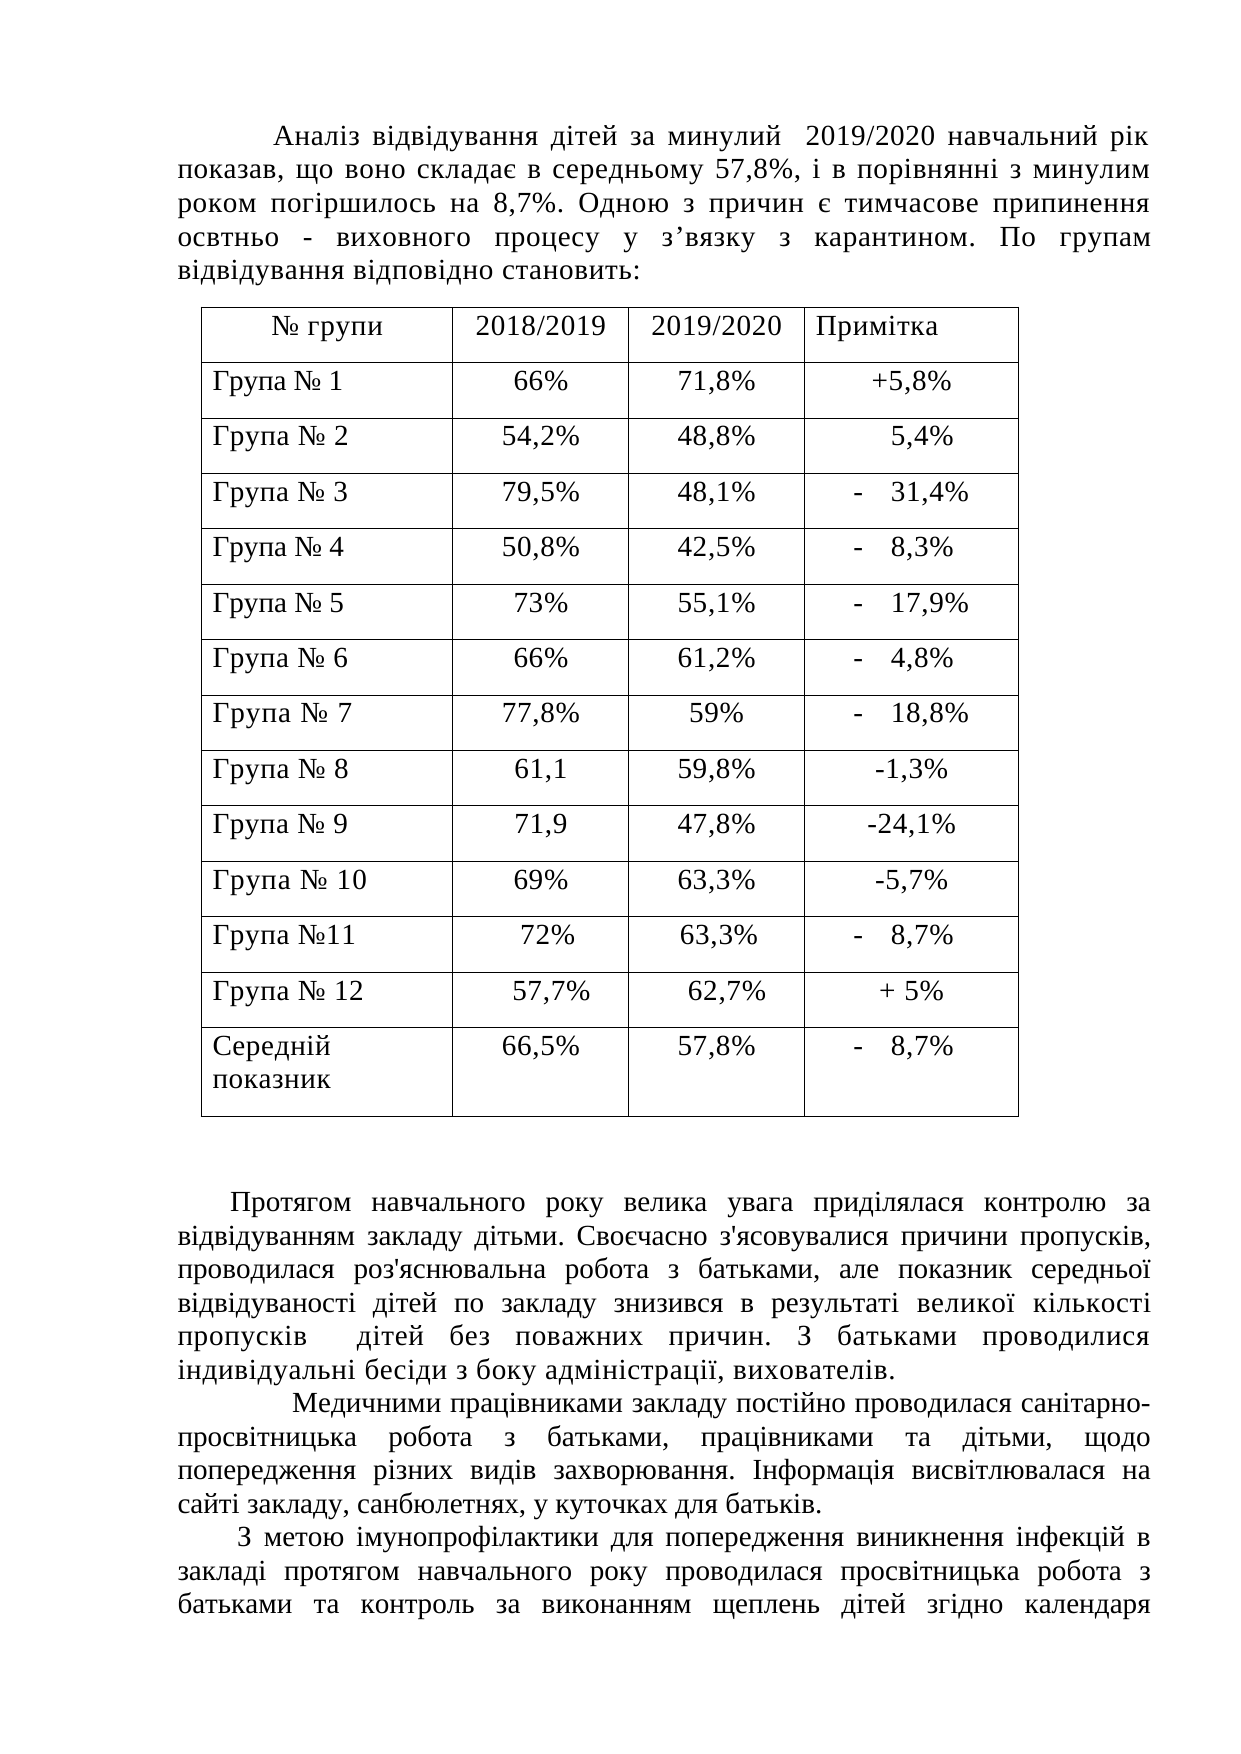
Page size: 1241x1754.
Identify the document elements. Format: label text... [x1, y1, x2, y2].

table_cell + 5% [805, 973, 1018, 1027]
table_cell 8,3% [805, 529, 1018, 584]
table_cell -1,3% [805, 751, 1018, 805]
table_cell 31,4% [805, 474, 1018, 528]
table_cell Група №11 [202, 917, 452, 972]
table_header 2019/2020 [629, 308, 804, 362]
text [177, 1519, 1152, 1620]
table_header Примітка [805, 308, 1018, 362]
table_cell Група № 4 [202, 529, 452, 584]
text Протягом навчального року велика увага приділялася контролю за відвідуванням закладу дітьми. Своєчасно з'ясовувалися причини пропусків, проводилася роз'яснювальна робота з батьками, але показник середньої відвідуваності дітей по закладу знизився в результаті великої кількості пропусків дітей без поважних причин. З батьками проводилися індивідуальні бесіди з боку адміністрації, вихователів. [177, 1184, 1152, 1385]
table_header № групи [202, 308, 452, 362]
table_cell Група № 3 [202, 474, 452, 528]
table_cell 48,8% [629, 419, 804, 473]
table_cell 18,8% [805, 696, 1018, 750]
table_cell 62,7% [629, 973, 804, 1027]
table_cell 59% [629, 696, 804, 750]
table_cell +5,8% [805, 363, 1018, 417]
table_cell Група № 12 [202, 973, 452, 1027]
table_cell 4,8% [805, 640, 1018, 694]
table_cell 57,8% [629, 1028, 804, 1116]
table_cell Група № 10 [202, 862, 452, 916]
table_cell 71,9 [453, 806, 628, 861]
table_cell -24,1% [805, 806, 1018, 861]
table_cell 61,1 [453, 751, 628, 805]
table_cell Група № 7 [202, 696, 452, 750]
table_cell 73% [453, 585, 628, 639]
table_cell Середній показник [202, 1028, 452, 1116]
table_header 2018/2019 [453, 308, 628, 362]
table_cell 72% [453, 917, 628, 972]
table_cell Група № 5 [202, 585, 452, 639]
table_cell 8,7% [805, 917, 1018, 972]
table_cell 63,3% [629, 917, 804, 972]
table_cell 66% [453, 363, 628, 417]
table_cell 71,8% [629, 363, 804, 417]
table_cell Група № 6 [202, 640, 452, 694]
table_cell 42,5% [629, 529, 804, 584]
table_cell 5,4% [805, 419, 1018, 473]
table_cell 79,5% [453, 474, 628, 528]
table_cell 8,7% [805, 1028, 1018, 1116]
table_cell 69% [453, 862, 628, 916]
table_cell 54,2% [453, 419, 628, 473]
table_cell Група № 1 [202, 363, 452, 417]
text Аналіз відвідування дітей за минулий 2019/2020 навчальний рік показав, що воно складає в середньому 57,8%, і в порівнянні з минулим роком погіршилось на 8,7%. Одною з причин є тимчасове припинення освтньо - виховного процесу у з’вязку з карантином. По групам відвідування відповідно становить: [177, 118, 1152, 286]
table_cell -5,7% [805, 862, 1018, 916]
table_cell Група № 8 [202, 751, 452, 805]
table_cell 66% [453, 640, 628, 694]
table_cell 63,3% [629, 862, 804, 916]
table_cell 17,9% [805, 585, 1018, 639]
table_cell 57,7% [453, 973, 628, 1027]
table_cell Група № 9 [202, 806, 452, 861]
table_cell 48,1% [629, 474, 804, 528]
table_cell 59,8% [629, 751, 804, 805]
table_cell 55,1% [629, 585, 804, 639]
table_cell 50,8% [453, 529, 628, 584]
table_cell 61,2% [629, 640, 804, 694]
table_cell 66,5% [453, 1028, 628, 1116]
table_cell Група № 2 [202, 419, 452, 473]
text Медичними працівниками закладу постійно проводилася санітарно-просвітницька робота з батьками, працівниками та дітьми, щодо попередження різних видів захворювання. Інформація висвітлювалася на сайті закладу, санбюлетнях, у куточках для батьків. [177, 1385, 1152, 1519]
table_cell 47,8% [629, 806, 804, 861]
table_cell 77,8% [453, 696, 628, 750]
